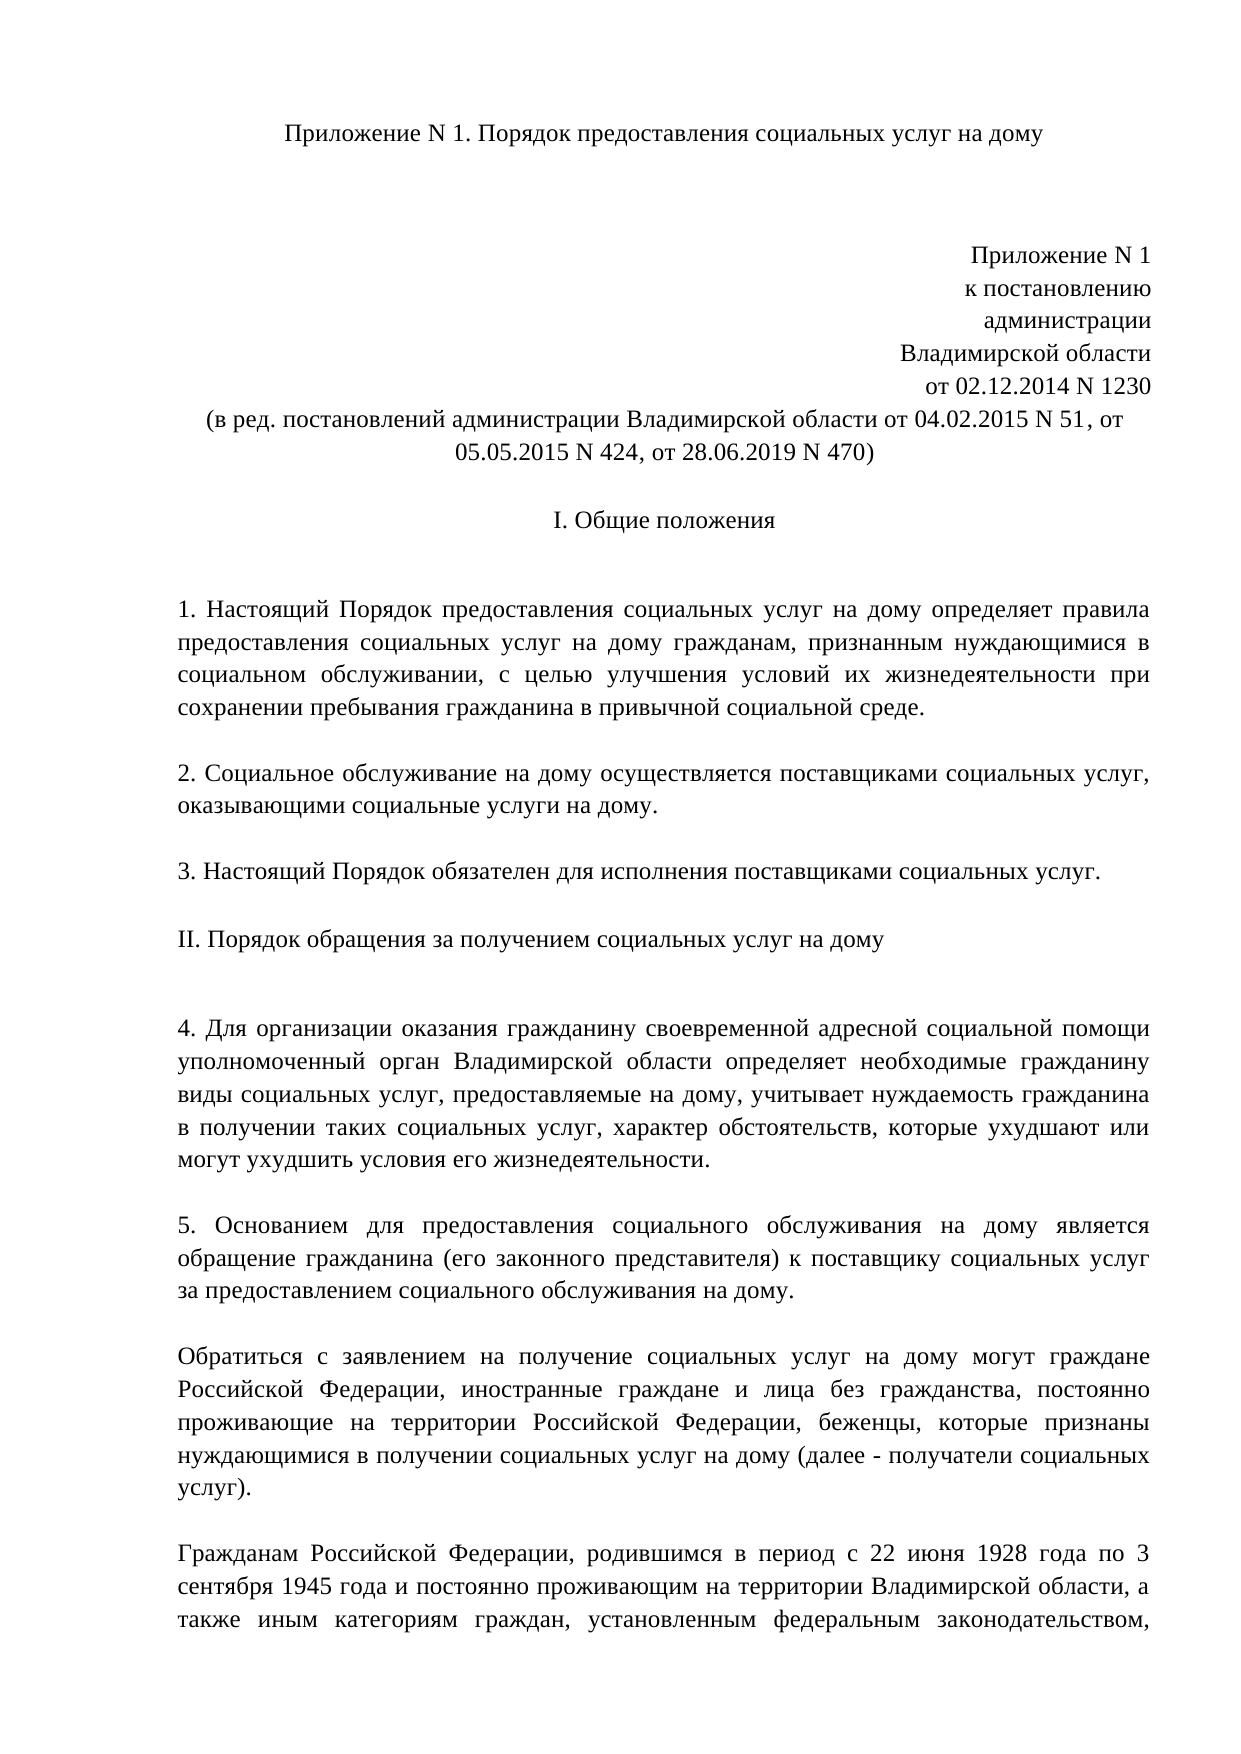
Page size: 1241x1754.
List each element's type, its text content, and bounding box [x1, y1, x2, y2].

text Обратиться с заявлением на получение социальных услуг на дому могут граждане Российской Федерации, иностранные граждане и лица без гражданства, постоянно проживающие на территории Российской Федерации, беженцы, которые признаны нуждающимися в получении социальных услуг на дому (далее - получатели социальных услуг). [177, 1304, 1152, 1501]
text (в ред. постановлений администрации Владимирской области от 04.02.2015 N 51, от 05.05.2015 N 424, от 28.06.2019 N 470) [177, 400, 1152, 466]
text Приложение N 1. Порядок предоставления социальных услуг на дому [177, 118, 1152, 147]
text I. Общие положения [177, 505, 1152, 533]
text 1. Настоящий Порядок предоставления социальных услуг на дому определяет правила предоставления социальных услуг на дому гражданам, признанным нуждающимися в социальном обслуживании, с целью улучшения условий их жизнедеятельности при сохранении пребывания гражданина в привычной социальной среде. [177, 557, 1152, 721]
text 2. Социальное обслуживание на дому осуществляется поставщиками социальных услуг, оказывающими социальные услуги на дому. [177, 721, 1152, 819]
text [177, 1501, 1152, 1632]
text 5. Основанием для предоставления социального обслуживания на дому является обращение гражданина (его законного представителя) к поставщику социальных услуг за предоставлением социального обслуживания на дому. [177, 1173, 1152, 1304]
text 4. Для организации оказания гражданину своевременной адресной социальной помощи уполномоченный орган Владимирской области определяет необходимые гражданину виды социальных услуг, предоставляемые на дому, учитывает нуждаемость гражданина в получении таких социальных услуг, характер обстоятельств, которые ухудшают или могут ухудшить условия его жизнедеятельности. [177, 976, 1152, 1173]
text II. Порядок обращения за получением социальных услуг на дому [177, 924, 1152, 953]
text 3. Настоящий Порядок обязателен для исполнения поставщиками социальных услуг. [177, 819, 1152, 885]
text Приложение N 1 к постановлению администрации Владимирской области от 02.12.2014 N 1230 [177, 170, 1152, 400]
